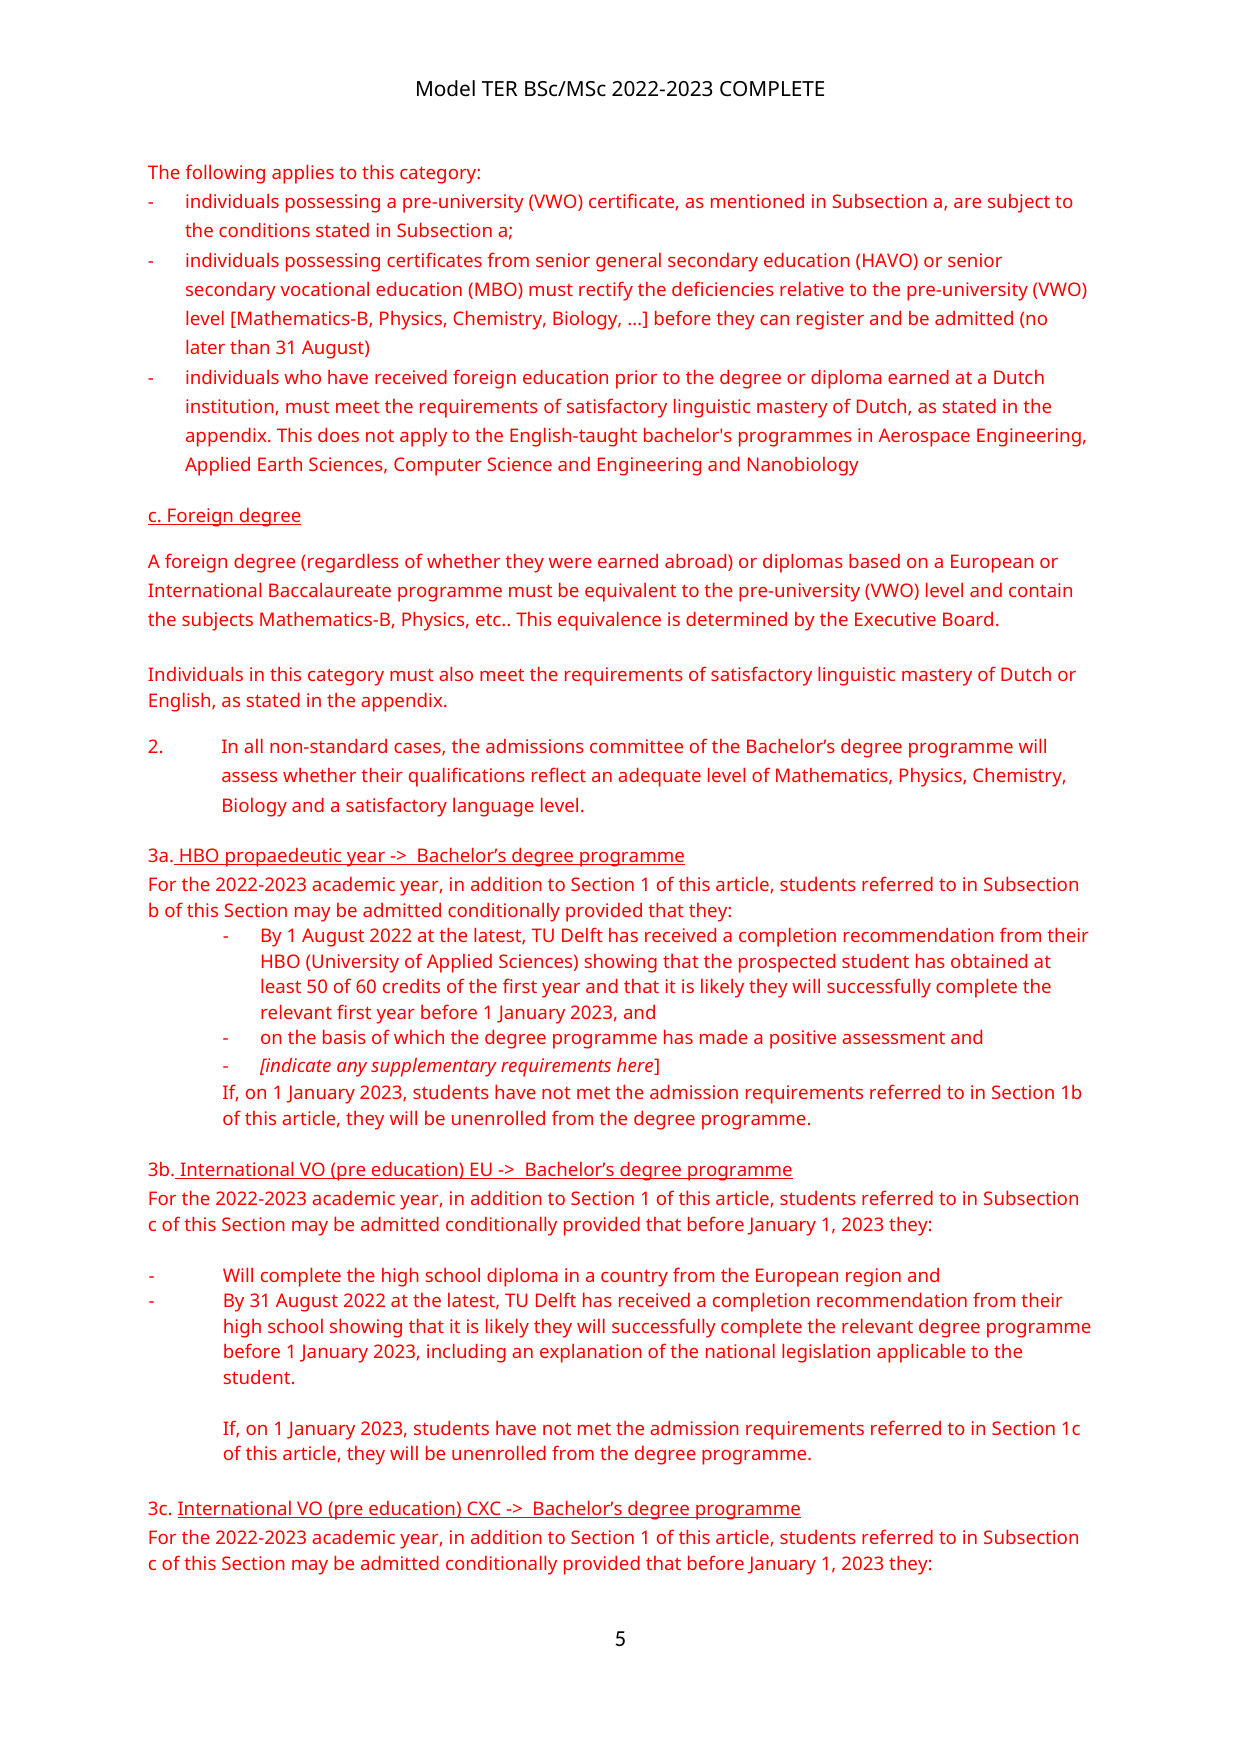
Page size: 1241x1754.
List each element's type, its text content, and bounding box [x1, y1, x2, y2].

text For the 2022-2023 academic year, in addition to Section 1 of this article, students referred to in Subsection c of this Section may be admitted conditionally provided that before January 1, 2023 they: [148, 1524, 1093, 1576]
text For the 2022-2023 academic year, in addition to Section 1 of this article, students referred to in Subsection c of this Section may be admitted conditionally provided that before January 1, 2023 they: [148, 1185, 1093, 1236]
list individuals who have received foreign education prior to the degree or diploma earned at a Dutch institution, must meet the requirements of satisfactory linguistic mastery of Dutch, as stated in the appendix. This does not apply to the English-taught bachelor's programmes in Aerospace Engineering, Applied Earth Sciences, Computer Science and Engineering and Nanobiology [148, 364, 1093, 477]
text The following applies to this category: [148, 159, 1093, 184]
list By 1 August 2022 at the latest, TU Delft has received a completion recommendation from their HBO (University of Applied Sciences) showing that the prospected student has obtained at least 50 of 60 credits of the first year and that it is likely they will successfully complete the relevant first year before 1 January 2023, and [223, 922, 1093, 1024]
text 3a. HBO propaedeutic year -> Bachelor’s degree programme [148, 842, 1093, 868]
list [indicate any supplementary requirements here] [222, 1052, 1093, 1077]
text 2. In all non-standard cases, the admissions committee of the Bachelor’s degree programme will assess whether their qualifications reflect an adequate level of Mathematics, Physics, Chemistry, Biology and a satisfactory language level. [148, 733, 1093, 817]
text - By 31 August 2022 at the latest, TU Delft has received a completion recommendation from their high school showing that it is likely they will successfully complete the relevant degree programme before 1 January 2023, including an explanation of the national legislation applicable to the student. [148, 1287, 1093, 1389]
text If, on 1 January 2023, students have not met the admission requirements referred to in Section 1b of this article, they will be unenrolled from the degree programme. [222, 1079, 1093, 1131]
text c. Foreign degree [148, 502, 1093, 527]
text A foreign degree (regardless of whether they were earned abroad) or diplomas based on a European or International Baccalaureate programme must be equivalent to the pre-university (VWO) level and contain the subjects Mathematics-B, Physics, etc.. This equivalence is determined by the Executive Board. [148, 548, 1093, 632]
list individuals possessing a pre-university (VWO) certificate, as mentioned in Subsection a, are subject to the conditions stated in Subsection a; [148, 188, 1093, 243]
text 3c. International VO (pre education) CXC -> Bachelor’s degree programme [148, 1495, 1093, 1521]
text 3b. International VO (pre education) EU -> Bachelor’s degree programme [148, 1156, 1093, 1182]
text For the 2022-2023 academic year, in addition to Section 1 of this article, students referred to in Subsection b of this Section may be admitted conditionally provided that they: [148, 871, 1093, 922]
list individuals possessing certificates from senior general secondary education (HAVO) or senior secondary vocational education (MBO) must rectify the deficiencies relative to the pre-university (VWO) level [Mathematics-B, Physics, Chemistry, Biology, …] before they can register and be admitted (no later than 31 August) [148, 247, 1093, 360]
text Individuals in this category must also meet the requirements of satisfactory linguistic mastery of Dutch or English, as stated in the appendix. [148, 636, 1093, 713]
text - Will complete the high school diploma in a country from the European region and [148, 1262, 1093, 1287]
list on the basis of which the degree programme has made a positive assessment and [222, 1024, 1093, 1050]
